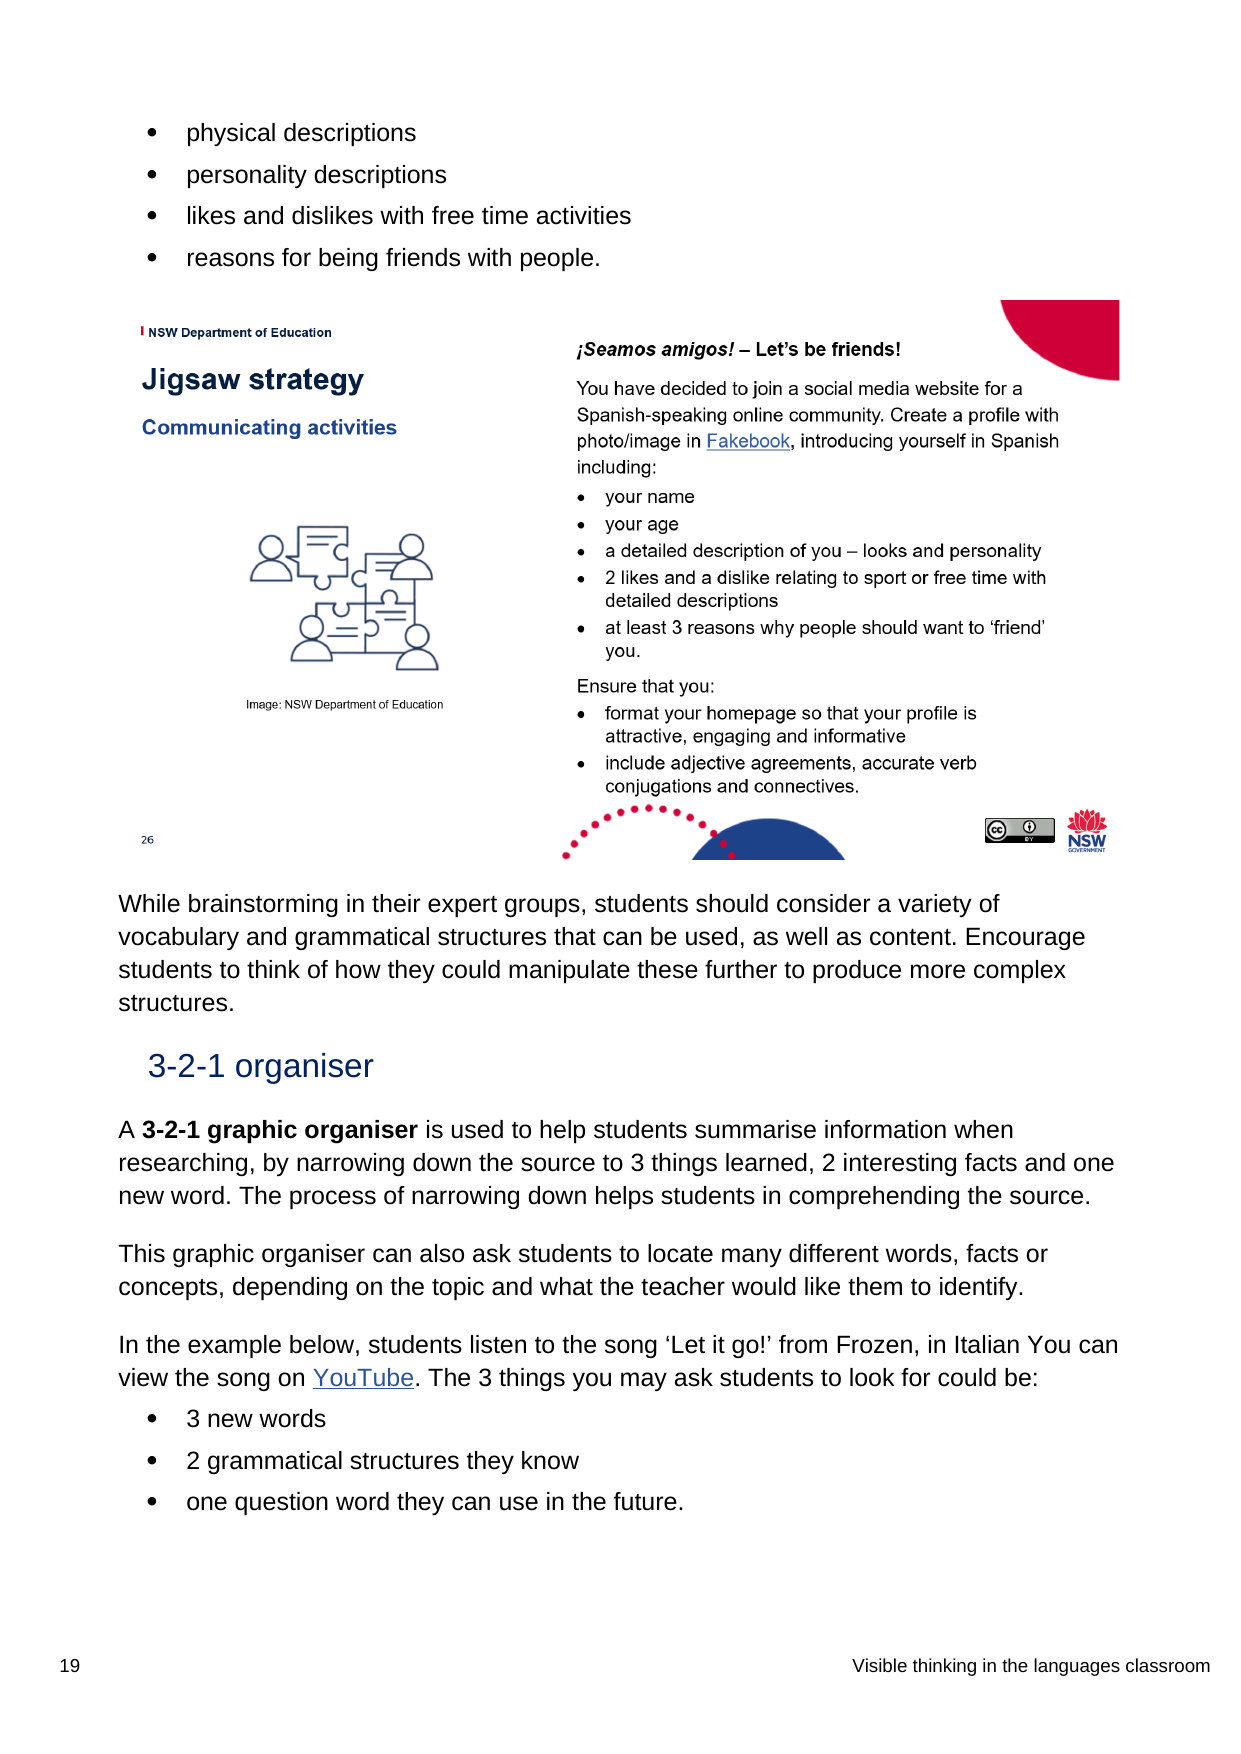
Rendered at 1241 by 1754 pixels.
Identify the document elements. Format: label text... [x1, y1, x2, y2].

list reasons for being friends with people. [148, 242, 1122, 271]
text While brainstorming in their expert groups, students should consider a variety of vocabulary and grammatical structures that can be used, as well as content. Encourage students to think of how they could manipulate these further to produce more complex structures. [118, 888, 1122, 1016]
text In the example below, students listen to the song ‘Let it go!’ from Frozen, in Italian You can view the song on YouTube. The 3 things you may ask students to look for could be: [118, 1330, 1122, 1392]
list likes and dislikes with free time activities [148, 201, 1122, 230]
subtitle 3-2-1 organiser [148, 1046, 1122, 1084]
text This graphic organiser can also ask students to locate many different words, facts or concepts, depending on the topic and what the teacher would like them to identify. [118, 1239, 1122, 1301]
list one question word they can use in the future. [148, 1487, 1122, 1516]
list 2 grammatical structures they know [148, 1446, 1122, 1474]
text A 3-2-1 graphic organiser is used to help students summarise information when researching, by narrowing down the source to 3 things learned, 2 interesting facts and one new word. The process of narrowing down helps students in comprehending the source. [118, 1115, 1122, 1209]
list personality descriptions [148, 159, 1122, 188]
list 3 new words [148, 1404, 1122, 1433]
list physical descriptions [148, 118, 1122, 147]
picture [120, 300, 1120, 860]
